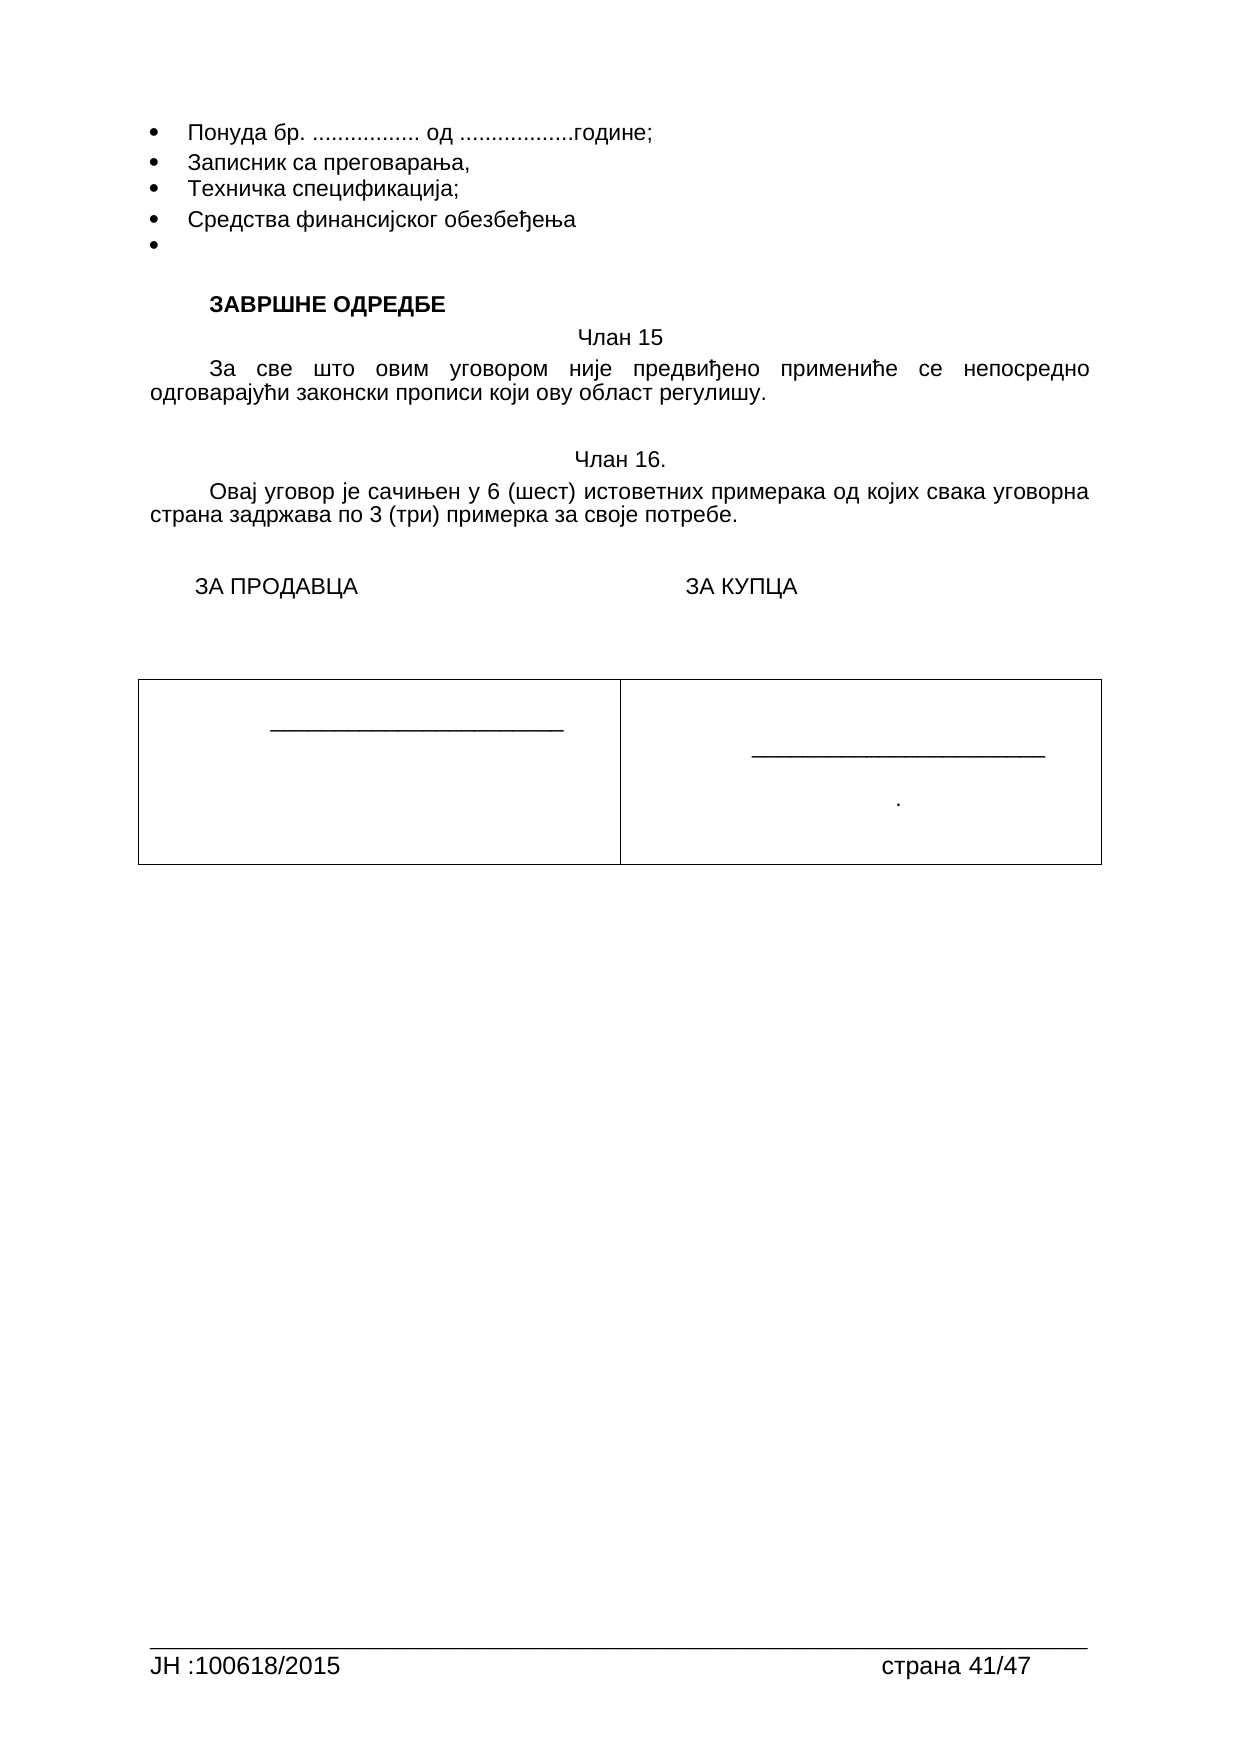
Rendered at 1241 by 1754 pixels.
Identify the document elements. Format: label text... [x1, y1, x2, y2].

table_header _______________________ . [621, 680, 1101, 864]
text ЗАВРШНЕ ОДРЕДБЕ [150, 294, 1090, 318]
list Понуда бр. ................. од ..................године; [150, 119, 1096, 145]
text За све што овим уговором није предвиђено примениће се непосредно одговарајући законски прописи који ову област регулишу. [150, 358, 1090, 405]
table_header _______________________ [139, 680, 620, 864]
text Члан 16. [150, 448, 1090, 472]
list Средства финансијског обезбеђења [150, 206, 1090, 232]
text Члан 15 [150, 326, 1090, 350]
list Техничка спецификација; [150, 175, 1096, 202]
text Овај уговор је сачињен у 6 (шест) истоветних примерака од којих свака уговорна страна задржава по 3 (три) примерка за своје потребе. [150, 480, 1090, 528]
list Записник са преговарања, [150, 149, 1096, 175]
text ЗА ПРОДАВЦА ЗА КУПЦА [150, 573, 1027, 599]
